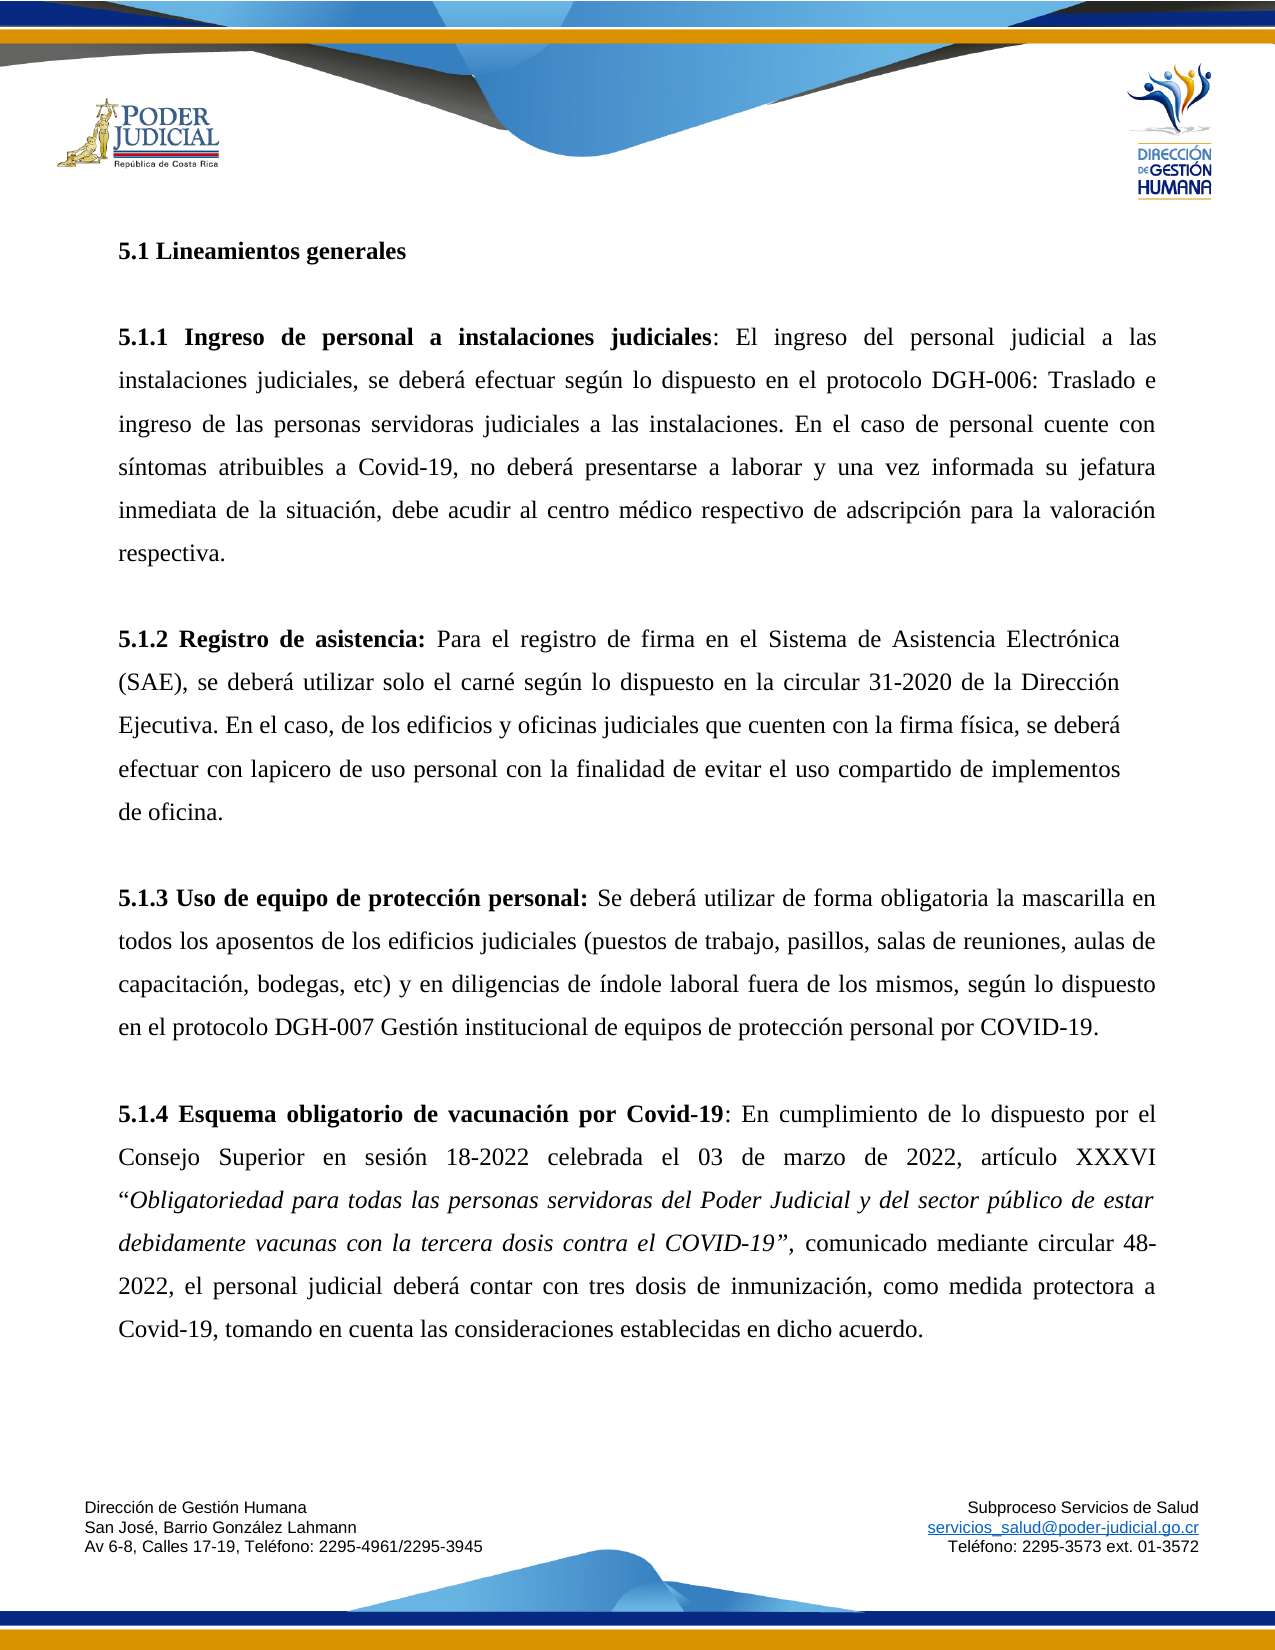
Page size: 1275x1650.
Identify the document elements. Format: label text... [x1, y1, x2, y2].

text 5.1 Lineamientos generales [118, 236, 1157, 265]
text 5.1.1 Ingreso de personal a instalaciones judiciales: El ingreso del personal judicial a las instalaciones judiciales, se deberá efectuar según lo dispuesto en el protocolo DGH-006: Traslado e ingreso de las personas servidoras judiciales a las instalaciones. En el caso de personal cuente con síntomas atribuibles a Covid-19, no deberá presentarse a laborar y una vez informada su jefatura inmediata de la situación, debe acudir al centro médico respectivo de adscripción para la valoración respectiva. [118, 322, 1157, 567]
text 5.1.2 Registro de asistencia: Para el registro de firma en el Sistema de Asistencia Electrónica (SAE), se deberá utilizar solo el carné según lo dispuesto en la circular 31-2020 de la Dirección Ejecutiva. En el caso, de los edificios y oficinas judiciales que cuenten con la firma física, se deberá efectuar con lapicero de uso personal con la finalidad de evitar el uso compartido de implementos de oficina. [118, 624, 1121, 826]
text 5.1.3 Uso de equipo de protección personal: Se deberá utilizar de forma obligatoria la mascarilla en todos los aposentos de los edificios judiciales (puestos de trabajo, pasillos, salas de reuniones, aulas de capacitación, bodegas, etc) y en diligencias de índole laboral fuera de los mismos, según lo dispuesto en el protocolo DGH-007 Gestión institucional de equipos de protección personal por COVID-19. [118, 883, 1157, 1041]
picture [0, 1, 1275, 1650]
text 5.1.4 Esquema obligatorio de vacunación por Covid-19: En cumplimiento de lo dispuesto por el Consejo Superior en sesión 18-2022 celebrada el 03 de marzo de 2022, artículo XXXVI “Obligatoriedad para todas las personas servidoras del Poder Judicial y del sector público de estar debidamente vacunas con la tercera dosis contra el COVID-19”, comunicado mediante circular 48-2022, el personal judicial deberá contar con tres dosis de inmunización, como medida protectora a Covid-19, tomando en cuenta las consideraciones establecidas en dicho acuerdo. [118, 1099, 1157, 1343]
